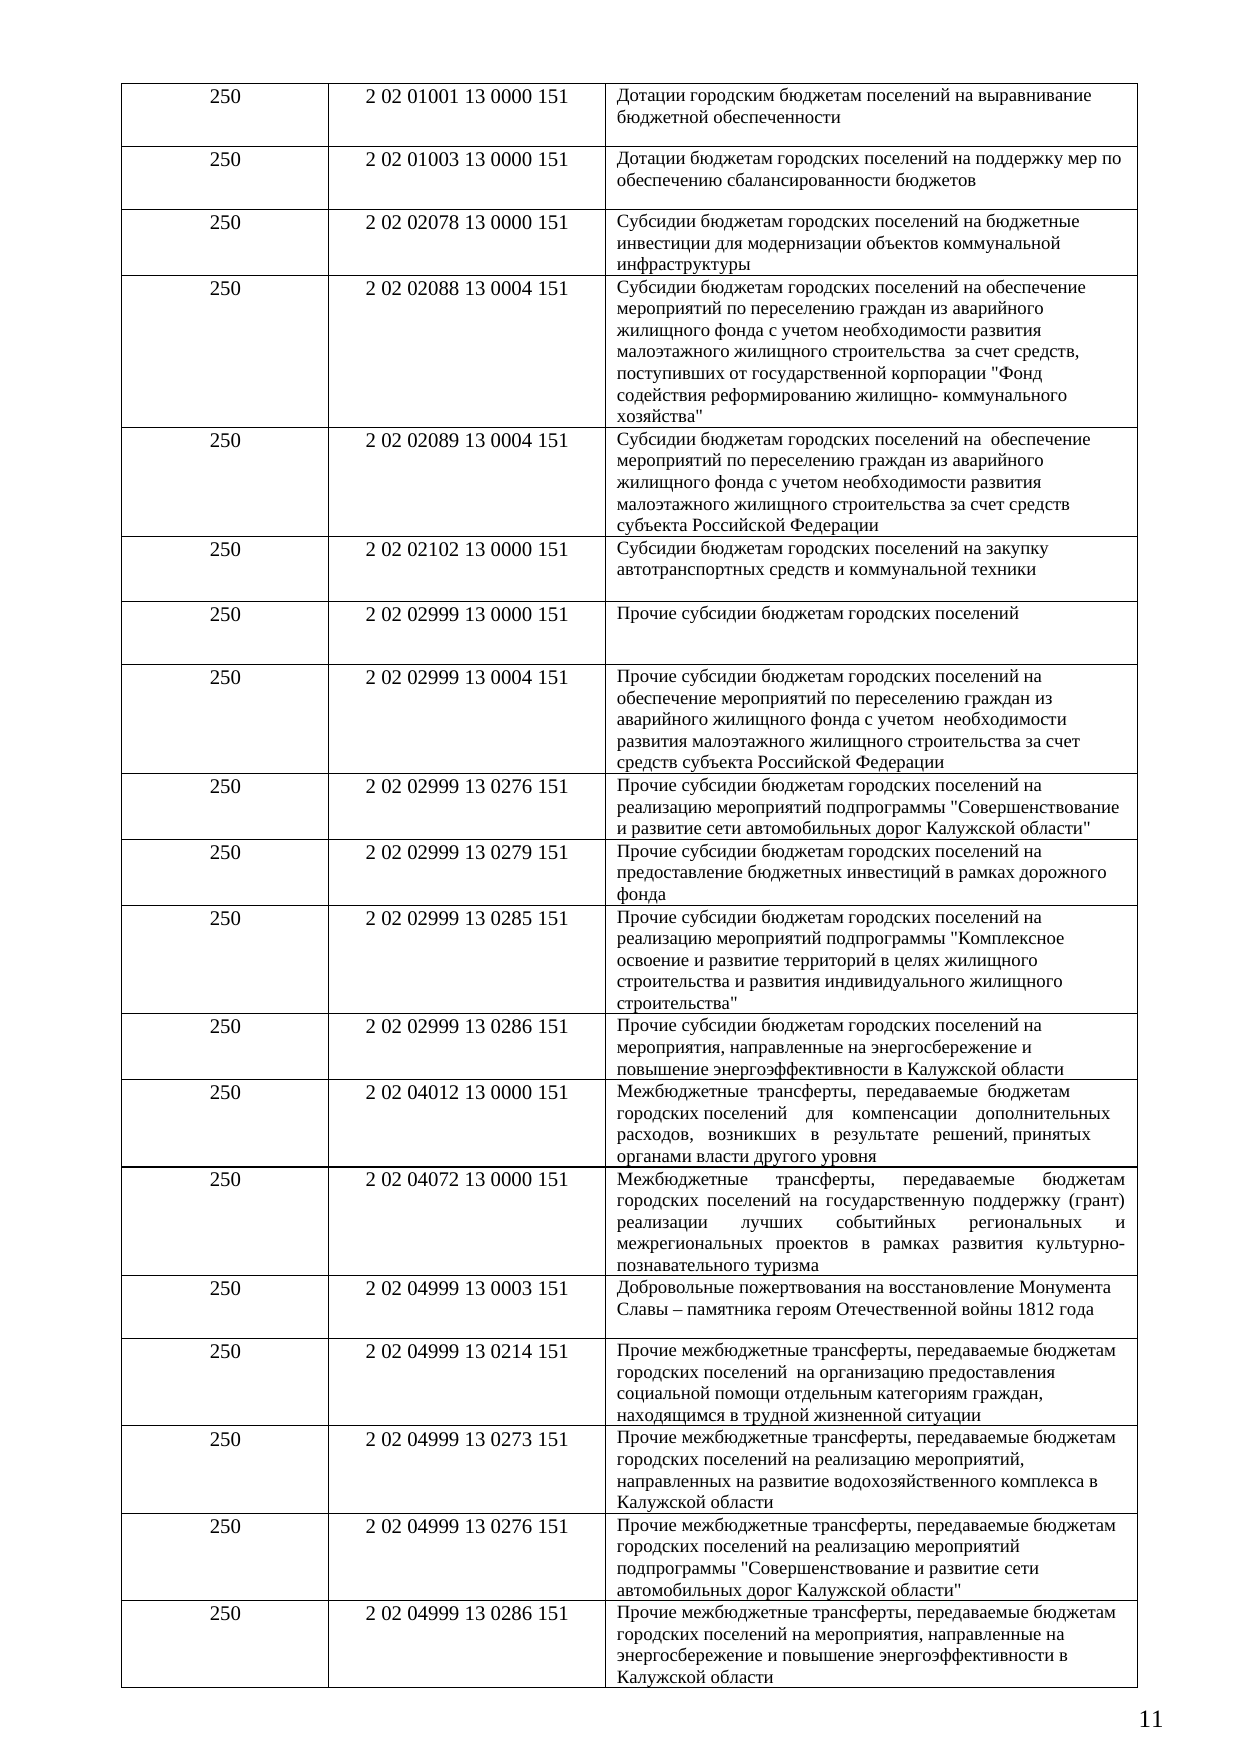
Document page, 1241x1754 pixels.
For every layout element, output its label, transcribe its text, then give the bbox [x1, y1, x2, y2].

table_cell 250 [122, 537, 328, 601]
table_cell 250 [122, 1426, 328, 1513]
table_cell 2 02 01003 13 0000 151 [329, 147, 605, 209]
table_cell 2 02 02999 13 0004 151 [329, 665, 605, 773]
table_cell Субсидии бюджетам городских поселений на бюджетные инвестиции для модернизации объектов коммунальной инфраструктуры [606, 210, 1137, 275]
table_cell Дотации городским бюджетам поселений на выравнивание бюджетной обеспеченности [606, 84, 1137, 146]
table_cell 250 [122, 774, 328, 839]
table_cell 2 02 02999 13 0286 151 [329, 1014, 605, 1079]
table_cell Дотации бюджетам городских поселений на поддержку мер по обеспечению сбалансированности бюджетов [606, 147, 1137, 209]
table_cell Межбюджетные трансферты, передаваемые бюджетам городских поселений для компенсации дополнительных расходов, возникших в результате решений, принятых органами власти другого уровня [606, 1080, 1137, 1166]
table_cell Добровольные пожертвования на восстановление Монумента Славы – памятника героям Отечественной войны 1812 года [606, 1276, 1137, 1338]
table_cell 250 [122, 1080, 328, 1166]
table_cell Межбюджетные трансферты, передаваемые бюджетам городских поселений на государственную поддержку (грант) реализации лучших событийных региональных и межрегиональных проектов в рамках развития культурно-познавательного туризма [606, 1168, 1137, 1275]
table_cell 250 [122, 1339, 328, 1425]
table_cell 250 [122, 428, 328, 536]
table_cell 250 [122, 1601, 328, 1687]
table_cell 2 02 02088 13 0004 151 [329, 276, 605, 427]
table_cell 250 [122, 1276, 328, 1338]
table_cell 250 [122, 84, 328, 146]
table_cell 2 02 04999 13 0276 151 [329, 1514, 605, 1600]
table_cell 250 [122, 1514, 328, 1600]
table_cell 2 02 02999 13 0285 151 [329, 906, 605, 1013]
table_cell 2 02 04072 13 0000 151 [329, 1168, 605, 1275]
table_cell 2 02 02078 13 0000 151 [329, 210, 605, 275]
table_cell Прочие межбюджетные трансферты, передаваемые бюджетам городских поселений на мероприятия, направленные на энергосбережение и повышение энергоэффективности в Калужской области [606, 1601, 1137, 1687]
table_cell 2 02 02999 13 0276 151 [329, 774, 605, 839]
table_cell 2 02 02089 13 0004 151 [329, 428, 605, 536]
table_cell Прочие субсидии бюджетам городских поселений на предоставление бюджетных инвестиций в рамках дорожного фонда [606, 840, 1137, 904]
table_cell Прочие субсидии бюджетам городских поселений на мероприятия, направленные на энергосбережение и повышение энергоэффективности в Калужской области [606, 1014, 1137, 1079]
table_cell 2 02 04012 13 0000 151 [329, 1080, 605, 1166]
table_cell 250 [122, 1168, 328, 1275]
table_cell 2 02 02999 13 0279 151 [329, 840, 605, 904]
table_cell 2 02 01001 13 0000 151 [329, 84, 605, 146]
table_cell 2 02 04999 13 0273 151 [329, 1426, 605, 1513]
table_cell 250 [122, 906, 328, 1013]
table_cell 2 02 02999 13 0000 151 [329, 602, 605, 664]
table_cell Субсидии бюджетам городских поселений на обеспечение мероприятий по переселению граждан из аварийного жилищного фонда с учетом необходимости развития малоэтажного жилищного строительства за счет средств субъекта Российской Федерации [606, 428, 1137, 536]
table_cell 250 [122, 602, 328, 664]
table_cell Прочие межбюджетные трансферты, передаваемые бюджетам городских поселений на реализацию мероприятий подпрограммы "Совершенствование и развитие сети автомобильных дорог Калужской области" [606, 1514, 1137, 1600]
table_cell 2 02 02102 13 0000 151 [329, 537, 605, 601]
table_cell 250 [122, 147, 328, 209]
table_cell Прочие субсидии бюджетам городских поселений [606, 602, 1137, 664]
table_cell Прочие субсидии бюджетам городских поселений на обеспечение мероприятий по переселению граждан из аварийного жилищного фонда с учетом необходимости развития малоэтажного жилищного строительства за счет средств субъекта Российской Федерации [606, 665, 1137, 773]
table_cell Прочие межбюджетные трансферты, передаваемые бюджетам городских поселений на организацию предоставления социальной помощи отдельным категориям граждан, находящимся в трудной жизненной ситуации [606, 1339, 1137, 1425]
table_cell 250 [122, 840, 328, 904]
table_cell Субсидии бюджетам городских поселений на закупку автотранспортных средств и коммунальной техники [606, 537, 1137, 601]
table_cell 250 [122, 276, 328, 427]
table_cell 250 [122, 1014, 328, 1079]
table_cell Прочие межбюджетные трансферты, передаваемые бюджетам городских поселений на реализацию мероприятий, направленных на развитие водохозяйственного комплекса в Калужской области [606, 1426, 1137, 1513]
table_cell Субсидии бюджетам городских поселений на обеспечение мероприятий по переселению граждан из аварийного жилищного фонда с учетом необходимости развития малоэтажного жилищного строительства за счет средств, поступивших от государственной корпорации "Фонд содействия реформированию жилищно- коммунального хозяйства" [606, 276, 1137, 427]
table_cell Прочие субсидии бюджетам городских поселений на реализацию мероприятий подпрограммы "Комплексное освоение и развитие территорий в целях жилищного строительства и развития индивидуального жилищного строительства" [606, 906, 1137, 1013]
table_cell 250 [122, 210, 328, 275]
table_cell Прочие субсидии бюджетам городских поселений на реализацию мероприятий подпрограммы "Совершенствование и развитие сети автомобильных дорог Калужской области" [606, 774, 1137, 839]
table_cell 2 02 04999 13 0286 151 [329, 1601, 605, 1687]
table_cell 2 02 04999 13 0003 151 [329, 1276, 605, 1338]
table_cell 2 02 04999 13 0214 151 [329, 1339, 605, 1425]
table_cell 250 [122, 665, 328, 773]
